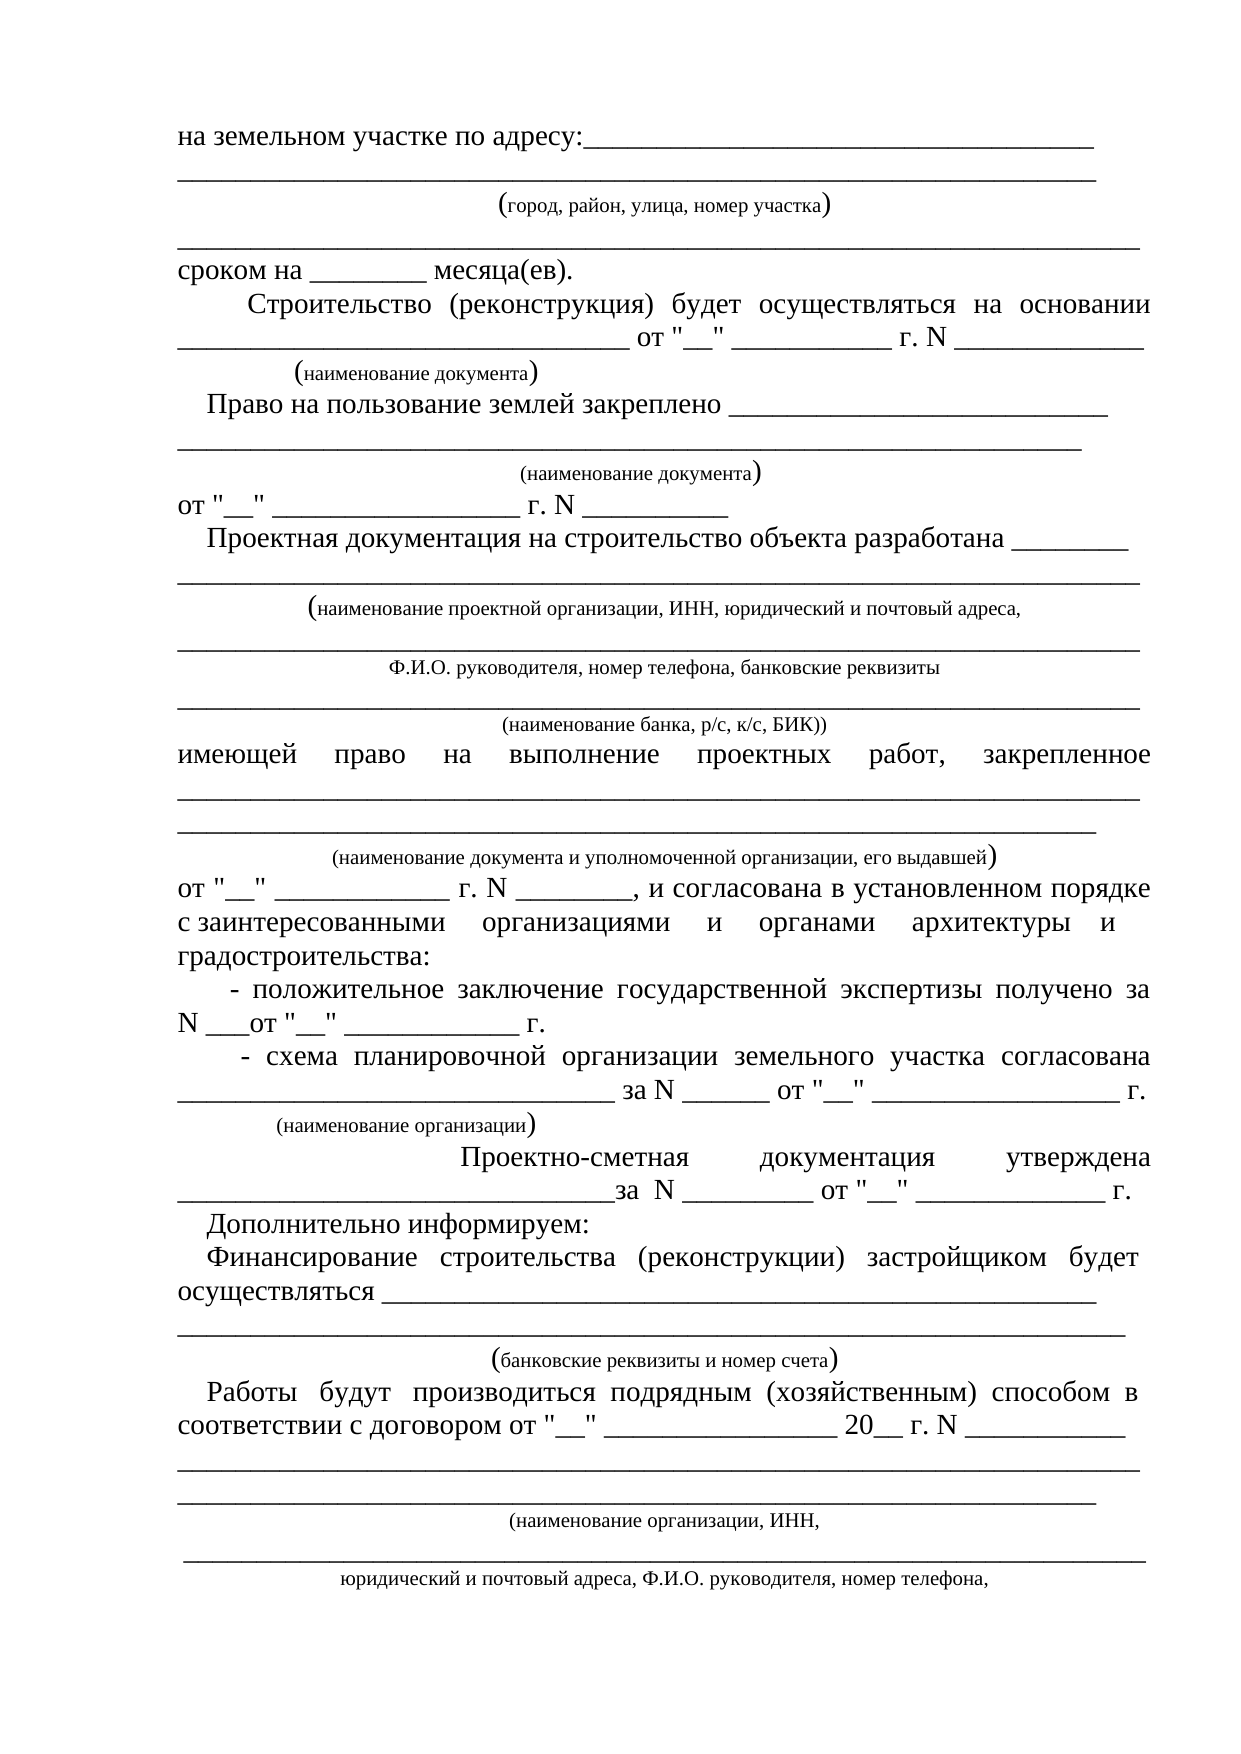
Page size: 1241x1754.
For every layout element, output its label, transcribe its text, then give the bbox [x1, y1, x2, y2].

text от "__" ____________ г. N ________, и согласована в установленном порядке с заинтересованными организациями и органами архитектуры и [177, 871, 1152, 938]
text _______________________________________________________________ [177, 152, 1152, 185]
text (наименование банка, р/с, к/с, БИК)) [177, 712, 1152, 736]
text градостроительства: [177, 938, 1152, 971]
text (наименование проектной организации, ИНН, юридический и почтовый адреса, [177, 588, 1152, 621]
text Финансирование строительства (реконструкции) застройщиком будет [177, 1239, 1152, 1273]
text (город, район, улица, номер участка) [177, 185, 1152, 219]
text __________________________________________________________________ [177, 679, 1152, 712]
text на земельном участке по адресу:___________________________________ [177, 118, 1152, 152]
text (наименование документа и уполномоченной организации, его выдавшей) [177, 837, 1152, 871]
text Проектно-сметная документация утверждена ______________________________за N _________ от "__" _____________ г. [177, 1139, 1152, 1206]
text ______________________________________________________________ [177, 420, 1152, 453]
text Ф.И.О. руководителя, номер телефона, банковские реквизиты [177, 655, 1152, 679]
text (наименование организации, ИНН, [177, 1508, 1152, 1532]
text __________________________________________________________________ [177, 621, 1152, 655]
text осуществляться _________________________________________________ [177, 1273, 1152, 1307]
text - схема планировочной организации земельного участка согласована ______________________________ за N ______ от "__" _________________ г. [177, 1038, 1152, 1105]
text сроком на ________ месяца(ев). [177, 252, 1152, 286]
text _________________________________________________________________ [177, 1307, 1152, 1340]
text __________________________________________________________________ юридический и почтовый адреса, Ф.И.О. руководителя, номер телефона, [177, 1532, 1152, 1589]
text (наименование документа) [177, 453, 1152, 487]
text __________________________________________________________________ [177, 219, 1152, 252]
text Работы будут производиться подрядным (хозяйственным) способом в [177, 1374, 1152, 1407]
text соответствии с договором от "__" ________________ 20__ г. N ___________ [177, 1407, 1152, 1441]
text (наименование документа) [177, 353, 1152, 386]
text Право на пользование землей закреплено __________________________ [177, 386, 1152, 420]
text - положительное заключение государственной экспертизы получено за N ___от "__" ____________ г. [177, 971, 1152, 1038]
text _________________________________________________________________________________________________________________________________ [177, 1441, 1152, 1508]
text Дополнительно информируем: [177, 1206, 1152, 1239]
text (банковские реквизиты и номер счета) [177, 1340, 1152, 1374]
text от "__" _________________ г. N __________ [177, 487, 1152, 521]
text Строительство (реконструкция) будет осуществляться на основании _______________________________ от "__" ___________ г. N _____________ [177, 286, 1152, 353]
text (наименование организации) [177, 1105, 1152, 1139]
text имеющей право на выполнение проектных работ, закрепленное _________________________________________________________________________________________________________________________________ [177, 736, 1152, 837]
text __________________________________________________________________ [177, 554, 1152, 588]
text Проектная документация на строительство объекта разработана ________ [177, 521, 1152, 554]
